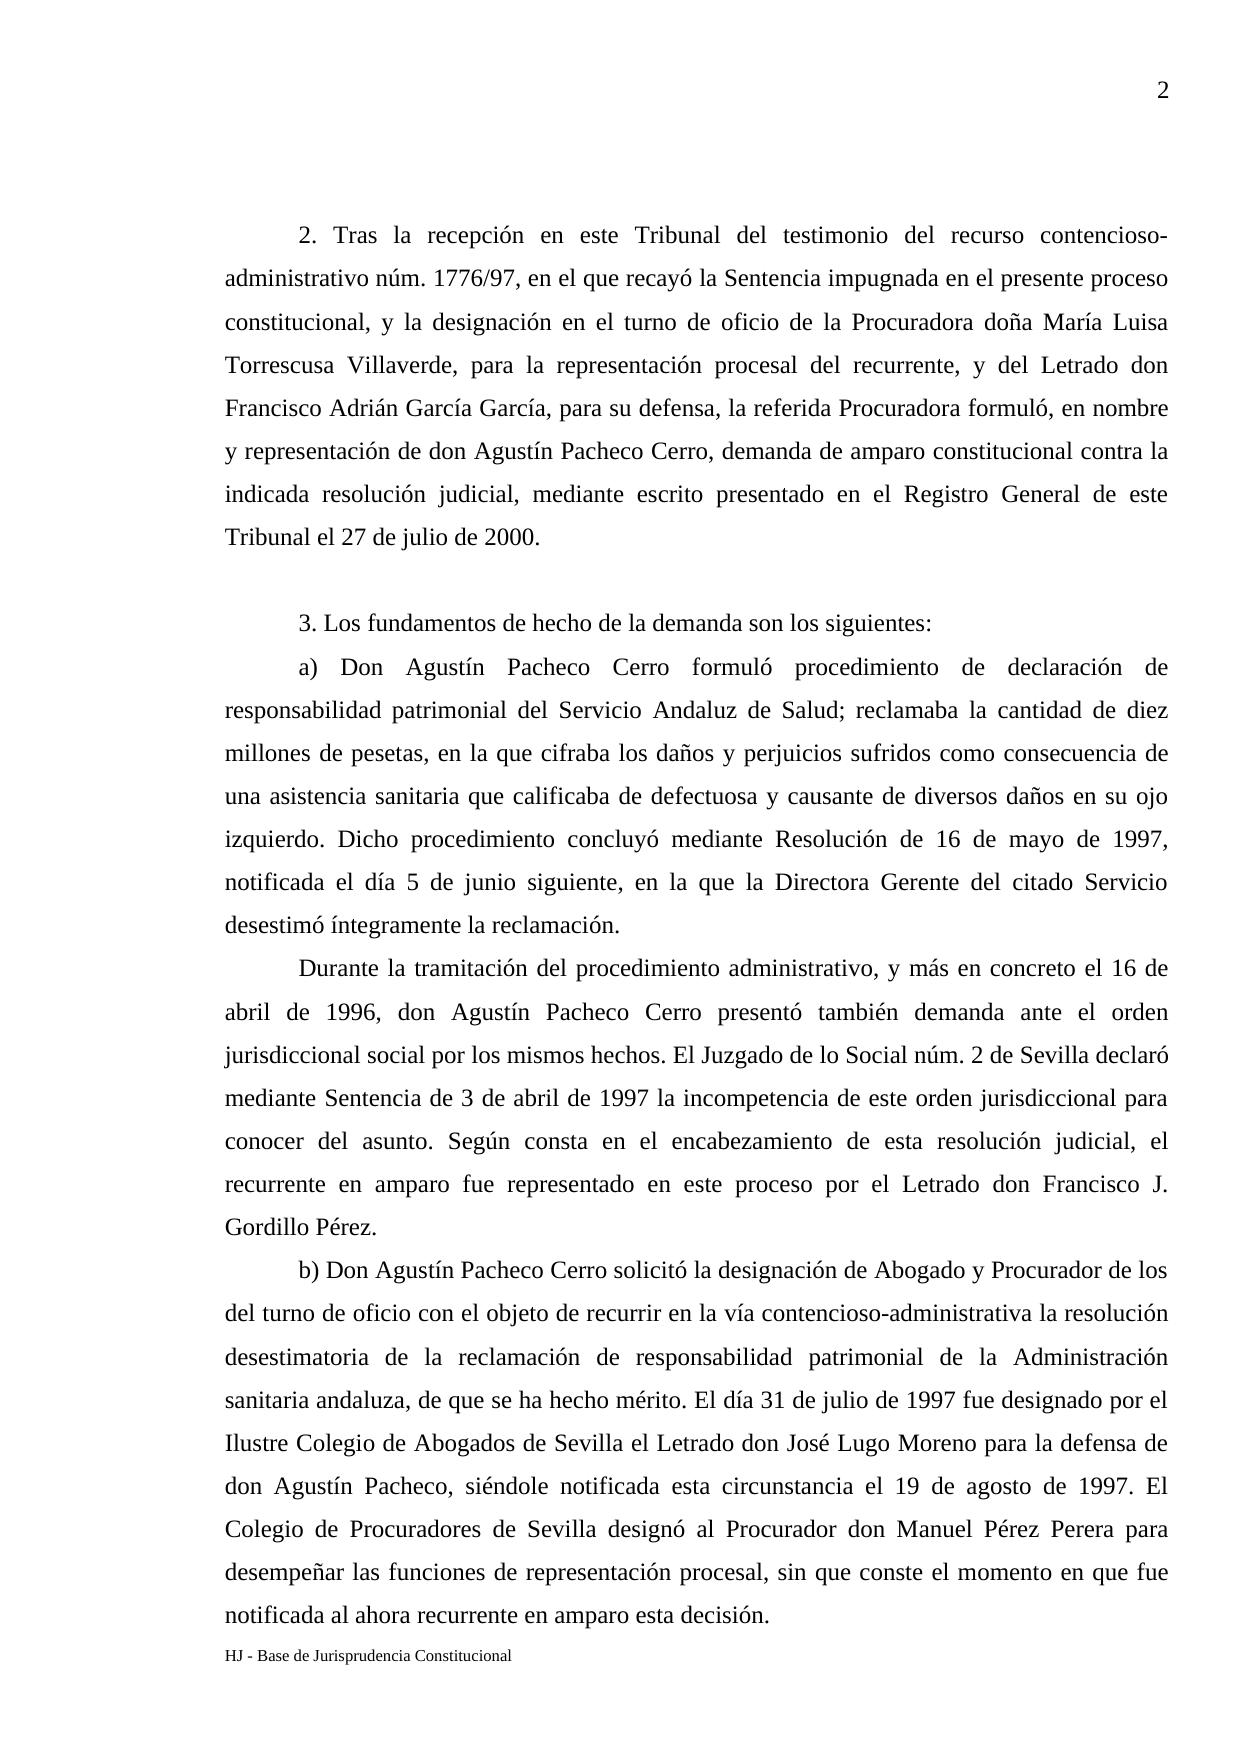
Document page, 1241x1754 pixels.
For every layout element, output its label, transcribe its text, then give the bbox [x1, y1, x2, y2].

text 2. Tras la recepción en este Tribunal del testimonio del recurso contencioso-administrativo núm. 1776/97, en el que recayó la Sentencia impugnada en el presente proceso constitucional, y la designación en el turno de oficio de la Procuradora doña María Luisa Torrescusa Villaverde, para la representación procesal del recurrente, y del Letrado don Francisco Adrián García García, para su defensa, la referida Procuradora formuló, en nombre y representación de don Agustín Pacheco Cerro, demanda de amparo constitucional contra la indicada resolución judicial, mediante escrito presentado en el Registro General de este Tribunal el 27 de julio de 2000. [224, 220, 1169, 551]
text b) Don Agustín Pacheco Cerro solicitó la designación de Abogado y Procurador de los del turno de oficio con el objeto de recurrir en la vía contencioso-administrativa la resolución desestimatoria de la reclamación de responsabilidad patrimonial de la Administración sanitaria andaluza, de que se ha hecho mérito. El día 31 de julio de 1997 fue designado por el Ilustre Colegio de Abogados de Sevilla el Letrado don José Lugo Moreno para la defensa de don Agustín Pacheco, siéndole notificada esta circunstancia el 19 de agosto de 1997. El Colegio de Procuradores de Sevilla designó al Procurador don Manuel Pérez Perera para desempeñar las funciones de representación procesal, sin que conste el momento en que fue notificada al ahora recurrente en amparo esta decisión. [224, 1255, 1169, 1629]
text Durante la tramitación del procedimiento administrativo, y más en concreto el 16 de abril de 1996, don Agustín Pacheco Cerro presentó también demanda ante el orden jurisdiccional social por los mismos hechos. El Juzgado de lo Social núm. 2 de Sevilla declaró mediante Sentencia de 3 de abril de 1997 la incompetencia de este orden jurisdiccional para conocer del asunto. Según consta en el encabezamiento de esta resolución judicial, el recurrente en amparo fue representado en este proceso por el Letrado don Francisco J. Gordillo Pérez. [224, 953, 1169, 1241]
text 3. Los fundamentos de hecho de la demanda son los siguientes: [224, 608, 1169, 637]
text a) Don Agustín Pacheco Cerro formuló procedimiento de declaración de responsabilidad patrimonial del Servicio Andaluz de Salud; reclamaba la cantidad de diez millones de pesetas, en la que cifraba los daños y perjuicios sufridos como consecuencia de una asistencia sanitaria que calificaba de defectuosa y causante de diversos daños en su ojo izquierdo. Dicho procedimiento concluyó mediante Resolución de 16 de mayo de 1997, notificada el día 5 de junio siguiente, en la que la Directora Gerente del citado Servicio desestimó íntegramente la reclamación. [224, 652, 1169, 939]
